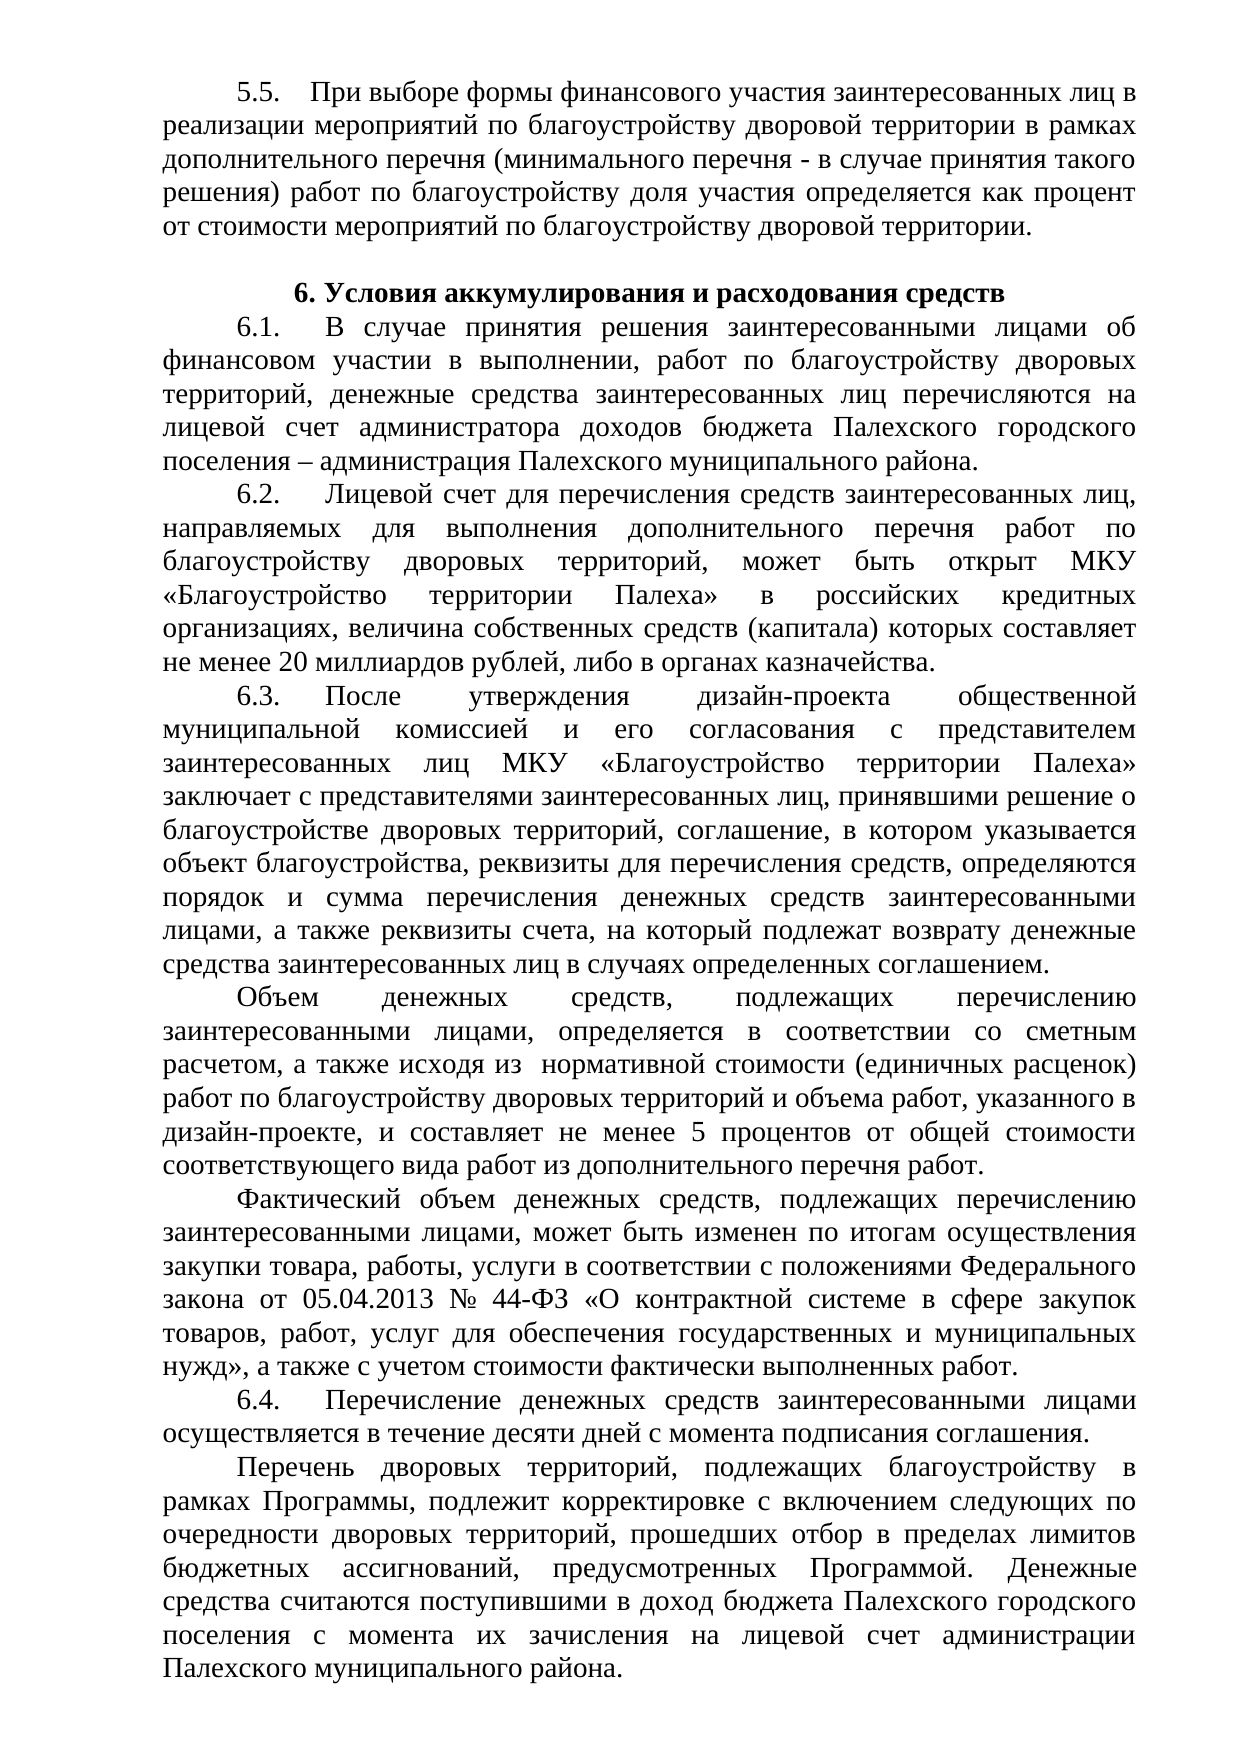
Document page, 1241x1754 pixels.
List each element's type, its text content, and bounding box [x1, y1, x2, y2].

list Условия аккумулирования и расходования средств [162, 275, 1137, 309]
list Лицевой счет для перечисления средств заинтересованных лиц, направляемых для выполнения дополнительного перечня работ по благоустройству дворовых территорий, может быть открыт МКУ «Благоустройство территории Палеха» в российских кредитных организациях, величина собственных средств (капитала) которых составляет не менее 20 миллиардов рублей, либо в органах казначейства. [162, 476, 1137, 678]
list После утверждения дизайн-проекта общественной муниципальной комиссией и его согласования с представителем заинтересованных лиц МКУ «Благоустройство территории Палеха» заключает с представителями заинтересованных лиц, принявшими решение о благоустройстве дворовых территорий, соглашение, в котором указывается объект благоустройства, реквизиты для перечисления средств, определяются порядок и сумма перечисления денежных средств заинтересованными лицами, а также реквизиты счета, на который подлежат возврату денежные средства заинтересованных лиц в случаях определенных соглашением. [162, 678, 1137, 979]
list В случае принятия решения заинтересованными лицами об финансовом участии в выполнении, работ по благоустройству дворовых территорий, денежные средства заинтересованных лиц перечисляются на лицевой счет администратора доходов бюджета Палехского городского поселения – администрация Палехского муниципального района. [162, 309, 1137, 476]
text Перечень дворовых территорий, подлежащих благоустройству в рамках Программы, подлежит корректировке с включением следующих по очередности дворовых территорий, прошедших отбор в пределах лимитов бюджетных ассигнований, предусмотренных Программой. Денежные средства считаются поступившими в доход бюджета Палехского городского поселения с момента их зачисления на лицевой счет администрации Палехского муниципального района. [162, 1449, 1137, 1684]
text Объем денежных средств, подлежащих перечислению заинтересованными лицами, определяется в соответствии со сметным расчетом, а также исходя из нормативной стоимости (единичных расценок) работ по благоустройству дворовых территорий и объема работ, указанного в дизайн-проекте, и составляет не менее 5 процентов от общей стоимости соответствующего вида работ из дополнительного перечня работ. [162, 979, 1137, 1181]
text Фактический объем денежных средств, подлежащих перечислению заинтересованными лицами, может быть изменен по итогам осуществления закупки товара, работы, услуги в соответствии с положениями Федерального закона от 05.04.2013 № 44-ФЗ «О контрактной системе в сфере закупок товаров, работ, услуг для обеспечения государственных и муниципальных нужд», а также с учетом стоимости фактически выполненных работ. [162, 1181, 1137, 1382]
list При выборе формы финансового участия заинтересованных лиц в реализации мероприятий по благоустройству дворовой территории в рамках дополнительного перечня (минимального перечня - в случае принятия такого решения) работ по благоустройству доля участия определяется как процент от стоимости мероприятий по благоустройству дворовой территории. [162, 74, 1137, 242]
list Перечисление денежных средств заинтересованными лицами осуществляется в течение десяти дней с момента подписания соглашения. [162, 1382, 1137, 1449]
